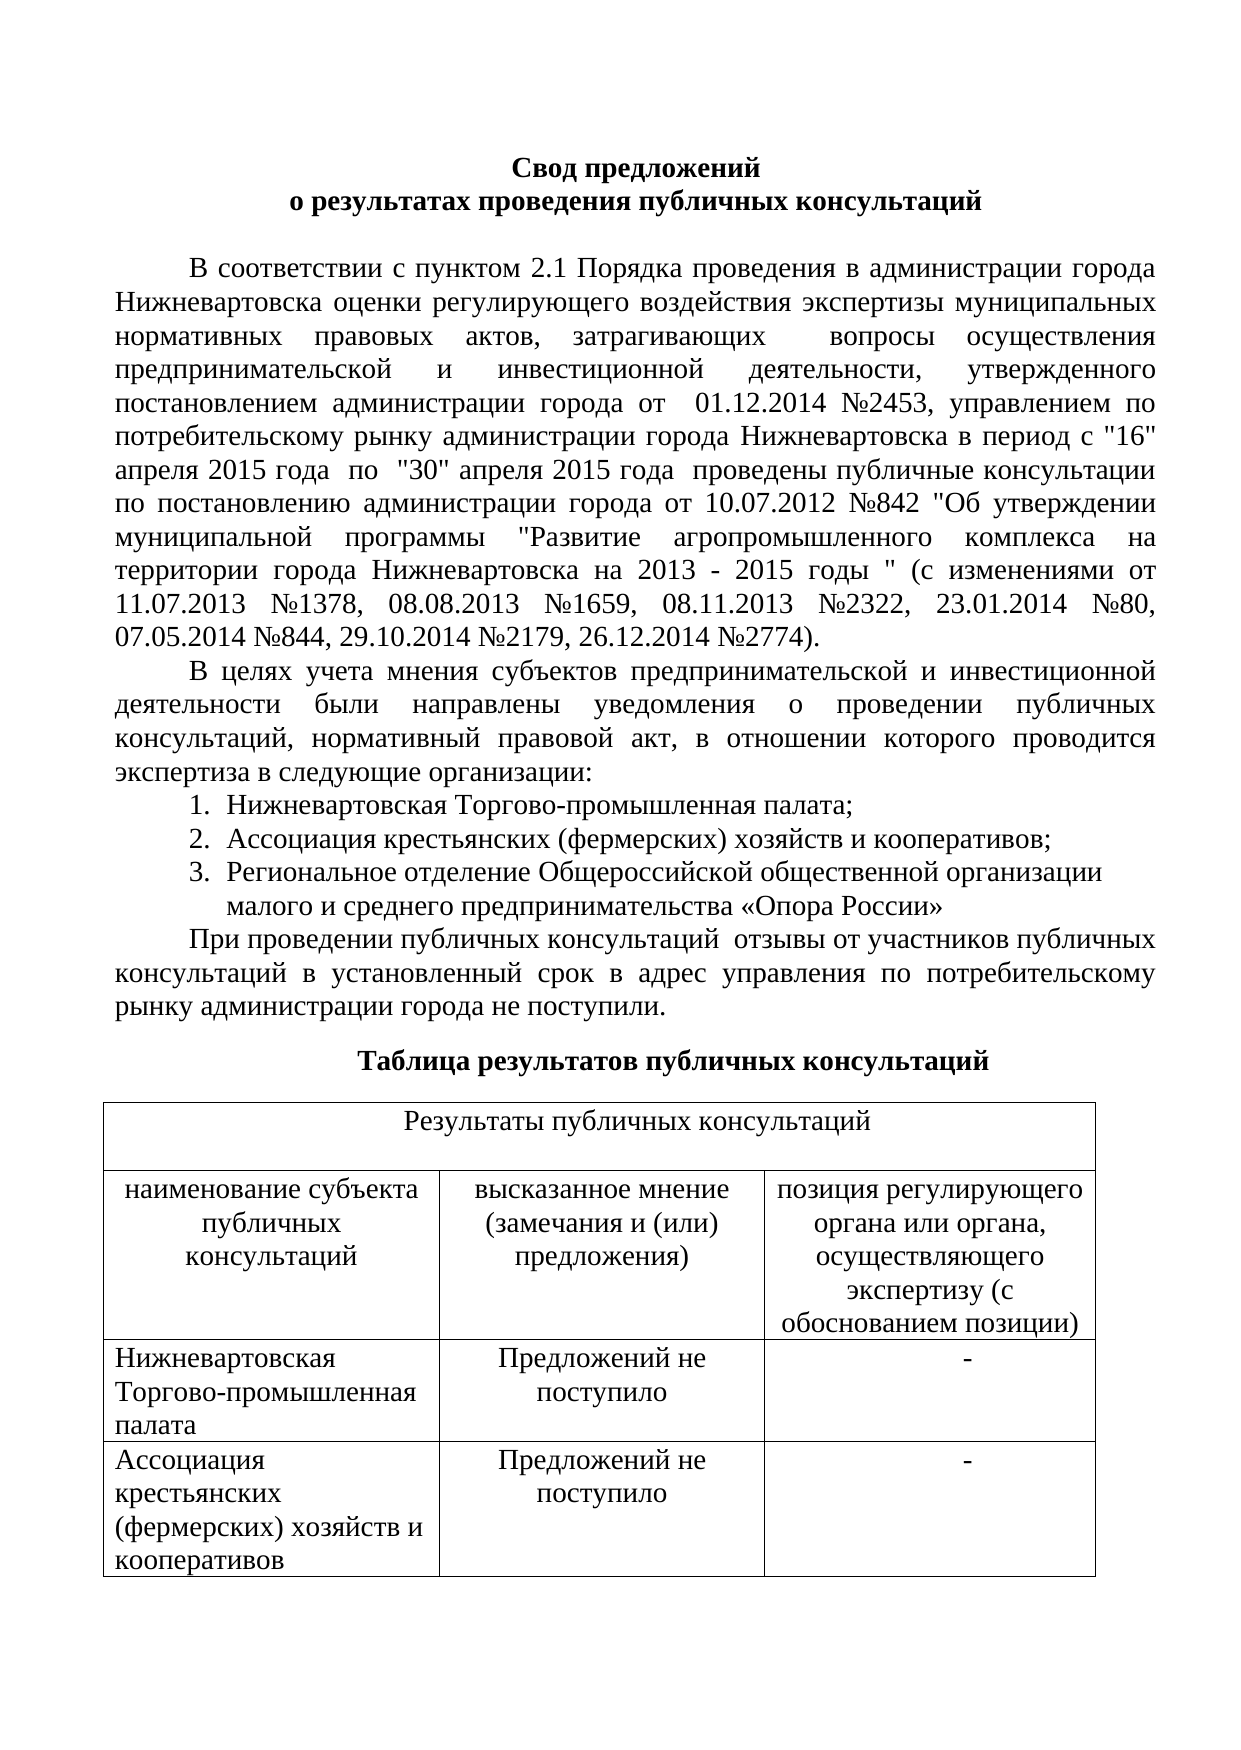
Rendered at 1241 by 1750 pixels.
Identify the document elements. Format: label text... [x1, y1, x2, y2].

list Региональное отделение Общероссийской общественной организации малого и среднего предпринимательства «Опора России» [188, 854, 1157, 921]
table_cell - [765, 1340, 1095, 1441]
table_header Результаты публичных консультаций [104, 1103, 1095, 1170]
text При проведении публичных консультаций отзывы от участников публичных консультаций в установленный срок в адрес управления по потребительскому рынку администрации города не поступили. [114, 921, 1157, 1022]
list Нижневартовская Торгово-промышленная палата; [188, 787, 1157, 821]
table_cell Ассоциация крестьянских (фермерских) хозяйств и кооперативов [104, 1442, 439, 1576]
text Таблица результатов публичных консультаций [114, 1043, 1157, 1076]
text В соответствии с пунктом 2.1 Порядка проведения в администрации города Нижневартовска оценки регулирующего воздействия экспертизы муниципальных нормативных правовых актов, затрагивающих вопросы осуществления предпринимательской и инвестиционной деятельности, утвержденного постановлением администрации города от 01.12.2014 №2453, управлением по потребительскому рынку администрации города Нижневартовска в период с "16" апреля 2015 года по "30" апреля 2015 года проведены публичные консультации по постановлению администрации города от 10.07.2012 №842 "Об утверждении муниципальной программы "Развитие агропромышленного комплекса на территории города Нижневартовска на 2013 - 2015 годы " (с изменениями от 11.07.2013 №1378, 08.08.2013 №1659, 08.11.2013 №2322, 23.01.2014 №80, 07.05.2014 №844, 29.10.2014 №2179, 26.12.2014 №2774). [114, 251, 1157, 653]
table_cell высказанное мнение (замечания и (или) предложения) [440, 1171, 764, 1339]
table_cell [440, 1442, 764, 1576]
table_cell позиция регулирующего органа или органа, осуществляющего экспертизу (с обоснованием позиции) [765, 1171, 1095, 1339]
text В целях учета мнения субъектов предпринимательской и инвестиционной деятельности были направлены уведомления о проведении публичных консультаций, нормативный правовой акт, в отношении которого проводится экспертиза в следующие организации: [114, 653, 1157, 787]
text о результатах проведения публичных консультаций [114, 183, 1157, 217]
table_cell Предложений не поступило [440, 1340, 764, 1441]
table_cell - [765, 1442, 1095, 1576]
table_cell Нижневартовская Торгово-промышленная палата [104, 1340, 439, 1441]
text Свод предложений [114, 150, 1157, 183]
table_cell наименование субъекта публичных консультаций [104, 1171, 439, 1339]
list Ассоциация крестьянских (фермерских) хозяйств и кооперативов; [188, 821, 1157, 854]
